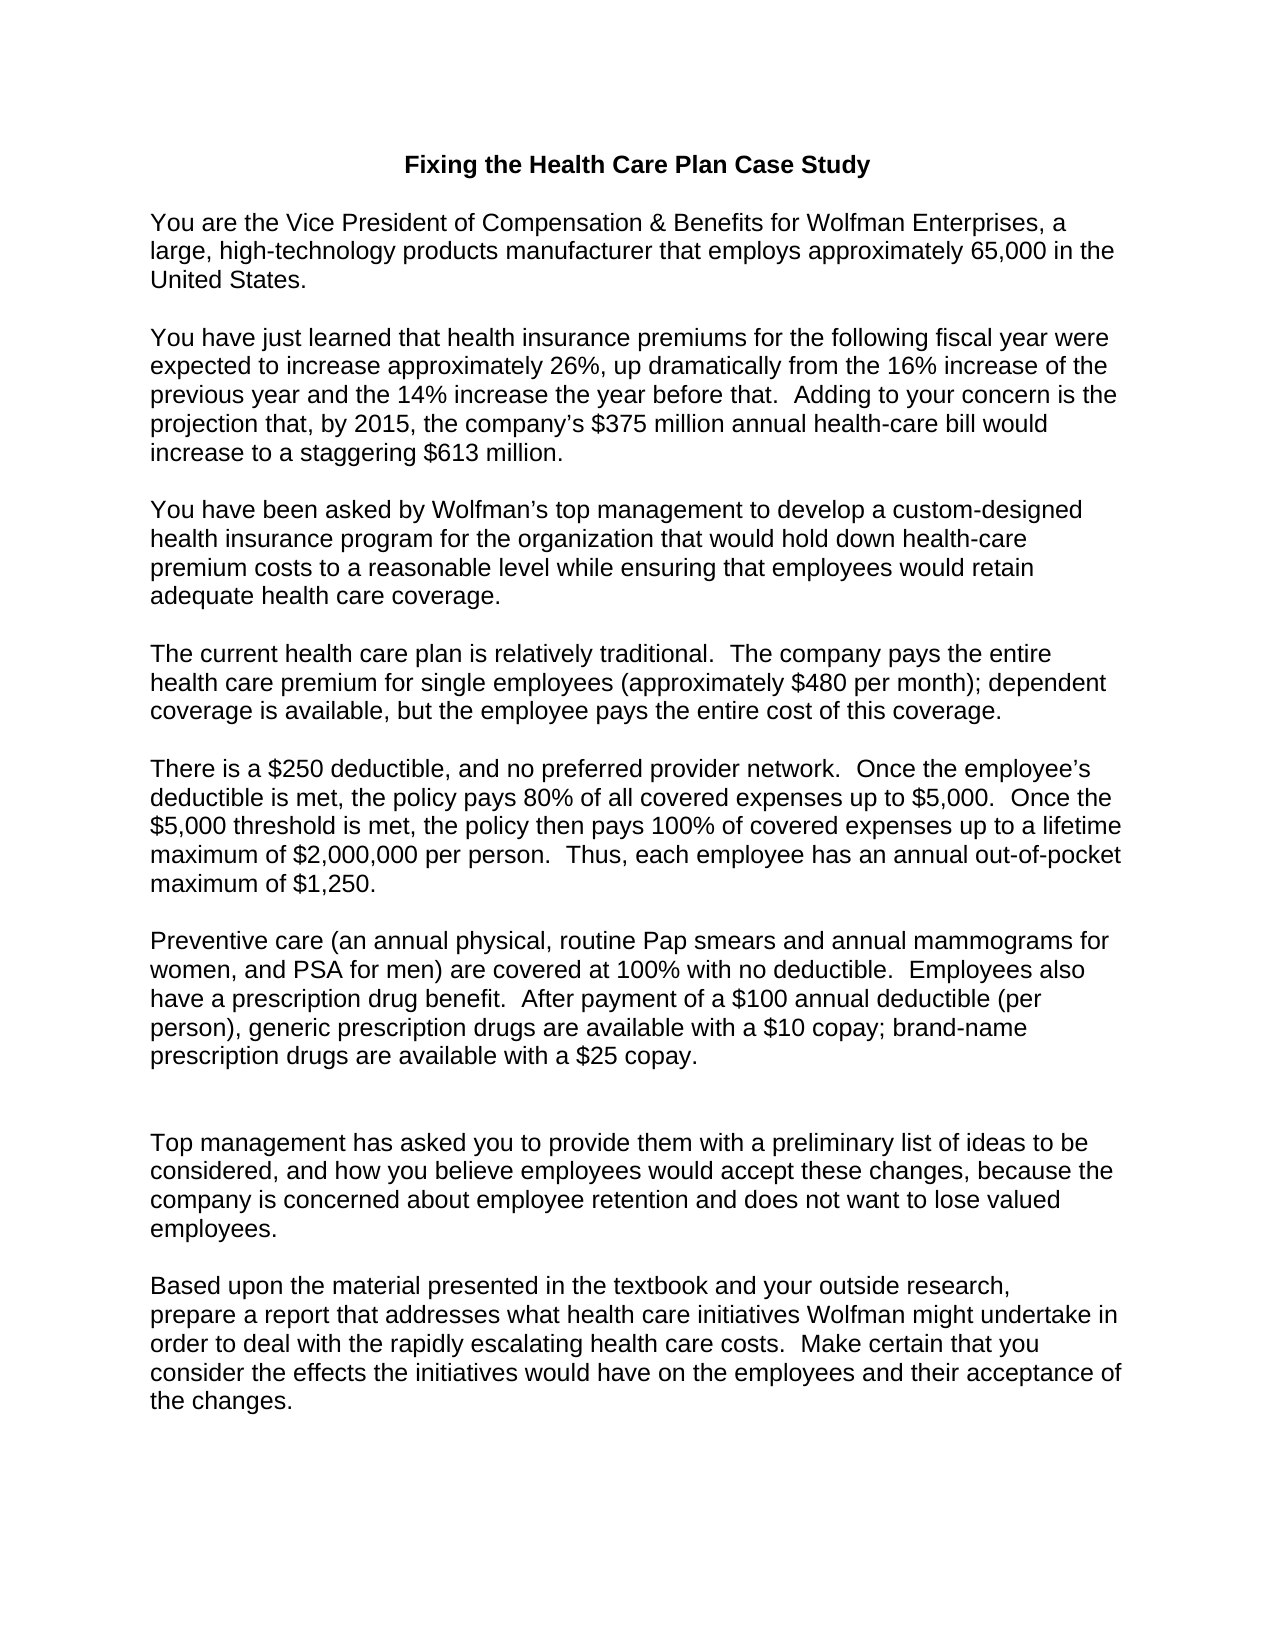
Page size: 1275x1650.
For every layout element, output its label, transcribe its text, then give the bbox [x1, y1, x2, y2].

text There is a $250 deductible, and no preferred provider network. Once the employee’s deductible is met, the policy pays 80% of all covered expenses up to $5,000. Once the $5,000 threshold is met, the policy then pays 100% of covered expenses up to a lifetime maximum of $2,000,000 per person. Thus, each employee has an annual out-of-pocket maximum of $1,250. [150, 754, 1125, 897]
text The current health care plan is relatively traditional. The company pays the entire health care premium for single employees (approximately $480 per month); dependent coverage is available, but the employee pays the entire cost of this coverage. [150, 639, 1125, 725]
text You have been asked by Wolfman’s top management to develop a custom-designed health insurance program for the organization that would hold down health-care premium costs to a reasonable level while ensuring that employees would retain adequate health care coverage. [150, 495, 1125, 610]
text Based upon the material presented in the textbook and your outside research, prepare a report that addresses what health care initiatives Wolfman might undertake in order to deal with the rapidly escalating health care costs. Make certain that you consider the effects the initiatives would have on the employees and their acceptance of the changes. [150, 1271, 1125, 1415]
text You are the Vice President of Compensation & Benefits for Wolfman Enterprises, a large, high-technology products manufacturer that employs approximately 65,000 in the United States. [150, 207, 1125, 294]
text Preventive care (an annual physical, routine Pap smears and annual mammograms for women, and PSA for men) are covered at 100% with no deductible. Employees also have a prescription drug benefit. After payment of a $100 annual deductible (per person), generic prescription drugs are available with a $10 copay; brand-name prescription drugs are available with a $25 copay. [150, 926, 1125, 1070]
text You have just learned that health insurance premiums for the following fiscal year were expected to increase approximately 26%, up dramatically from the 16% increase of the previous year and the 14% increase the year before that. Adding to your concern is the projection that, by 2015, the company’s $375 million annual health-care bill would increase to a staggering $613 million. [150, 322, 1125, 466]
text Top management has asked you to provide them with a preliminary list of ideas to be considered, and how you believe employees would accept these changes, because the company is concerned about employee retention and does not want to lose valued employees. [150, 1127, 1125, 1242]
text Fixing the Health Care Plan Case Study [150, 150, 1125, 179]
